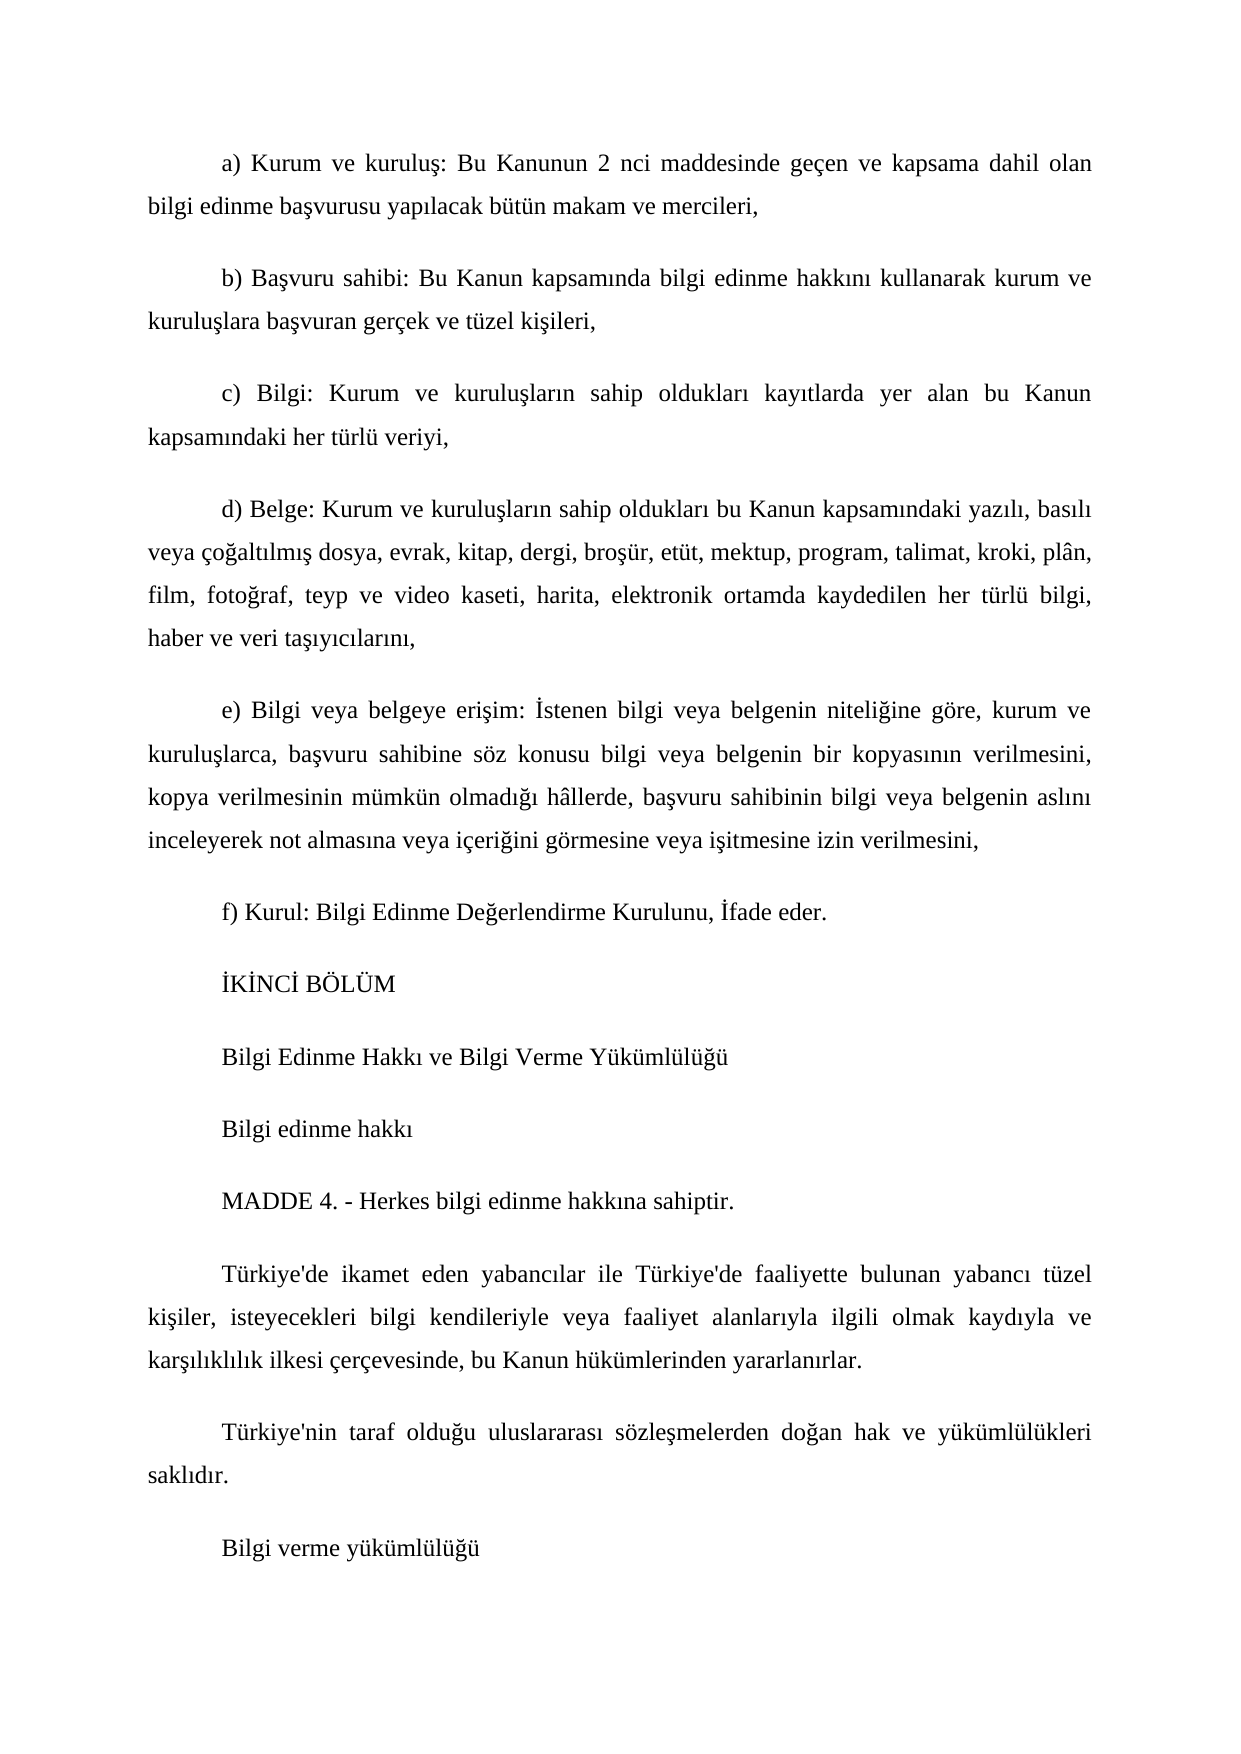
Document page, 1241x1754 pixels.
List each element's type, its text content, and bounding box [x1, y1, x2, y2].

text b) Başvuru sahibi: Bu Kanun kapsamında bilgi edinme hakkını kullanarak kurum ve kuruluşlara başvuran gerçek ve tüzel kişileri, [148, 263, 1093, 335]
text Bilgi verme yükümlülüğü [148, 1533, 1093, 1561]
text MADDE 4. - Herkes bilgi edinme hakkına sahiptir. [148, 1186, 1093, 1215]
text Türkiye'nin taraf olduğu uluslararası sözleşmelerden doğan hak ve yükümlülükleri saklıdır. [148, 1417, 1093, 1489]
text e) Bilgi veya belgeye erişim: İstenen bilgi veya belgenin niteliğine göre, kurum ve kuruluşlarca, başvuru sahibine söz konusu bilgi veya belgenin bir kopyasının verilmesini, kopya verilmesinin mümkün olmadığı hâllerde, başvuru sahibinin bilgi veya belgenin aslını inceleyerek not almasına veya içeriğini görmesine veya işitmesine izin verilmesini, [148, 696, 1093, 854]
text Bilgi edinme hakkı [148, 1114, 1093, 1143]
text a) Kurum ve kuruluş: Bu Kanunun 2 nci maddesinde geçen ve kapsama dahil olan bilgi edinme başvurusu yapılacak bütün makam ve mercileri, [148, 148, 1093, 219]
text f) Kurul: Bilgi Edinme Değerlendirme Kurulunu, İfade eder. [148, 897, 1093, 926]
text Bilgi Edinme Hakkı ve Bilgi Verme Yükümlülüğü [148, 1042, 1093, 1071]
text d) Belge: Kurum ve kuruluşların sahip oldukları bu Kanun kapsamındaki yazılı, basılı veya çoğaltılmış dosya, evrak, kitap, dergi, broşür, etüt, mektup, program, talimat, kroki, plân, film, fotoğraf, teyp ve video kaseti, harita, elektronik ortamda kaydedilen her türlü bilgi, haber ve veri taşıyıcılarını, [148, 494, 1093, 652]
text İKİNCİ BÖLÜM [148, 969, 1093, 998]
text Türkiye'de ikamet eden yabancılar ile Türkiye'de faaliyette bulunan yabancı tüzel kişiler, isteyecekleri bilgi kendileriyle veya faaliyet alanlarıyla ilgili olmak kaydıyla ve karşılıklılık ilkesi çerçevesinde, bu Kanun hükümlerinden yararlanırlar. [148, 1259, 1093, 1374]
text c) Bilgi: Kurum ve kuruluşların sahip oldukları kayıtlarda yer alan bu Kanun kapsamındaki her türlü veriyi, [148, 378, 1093, 450]
